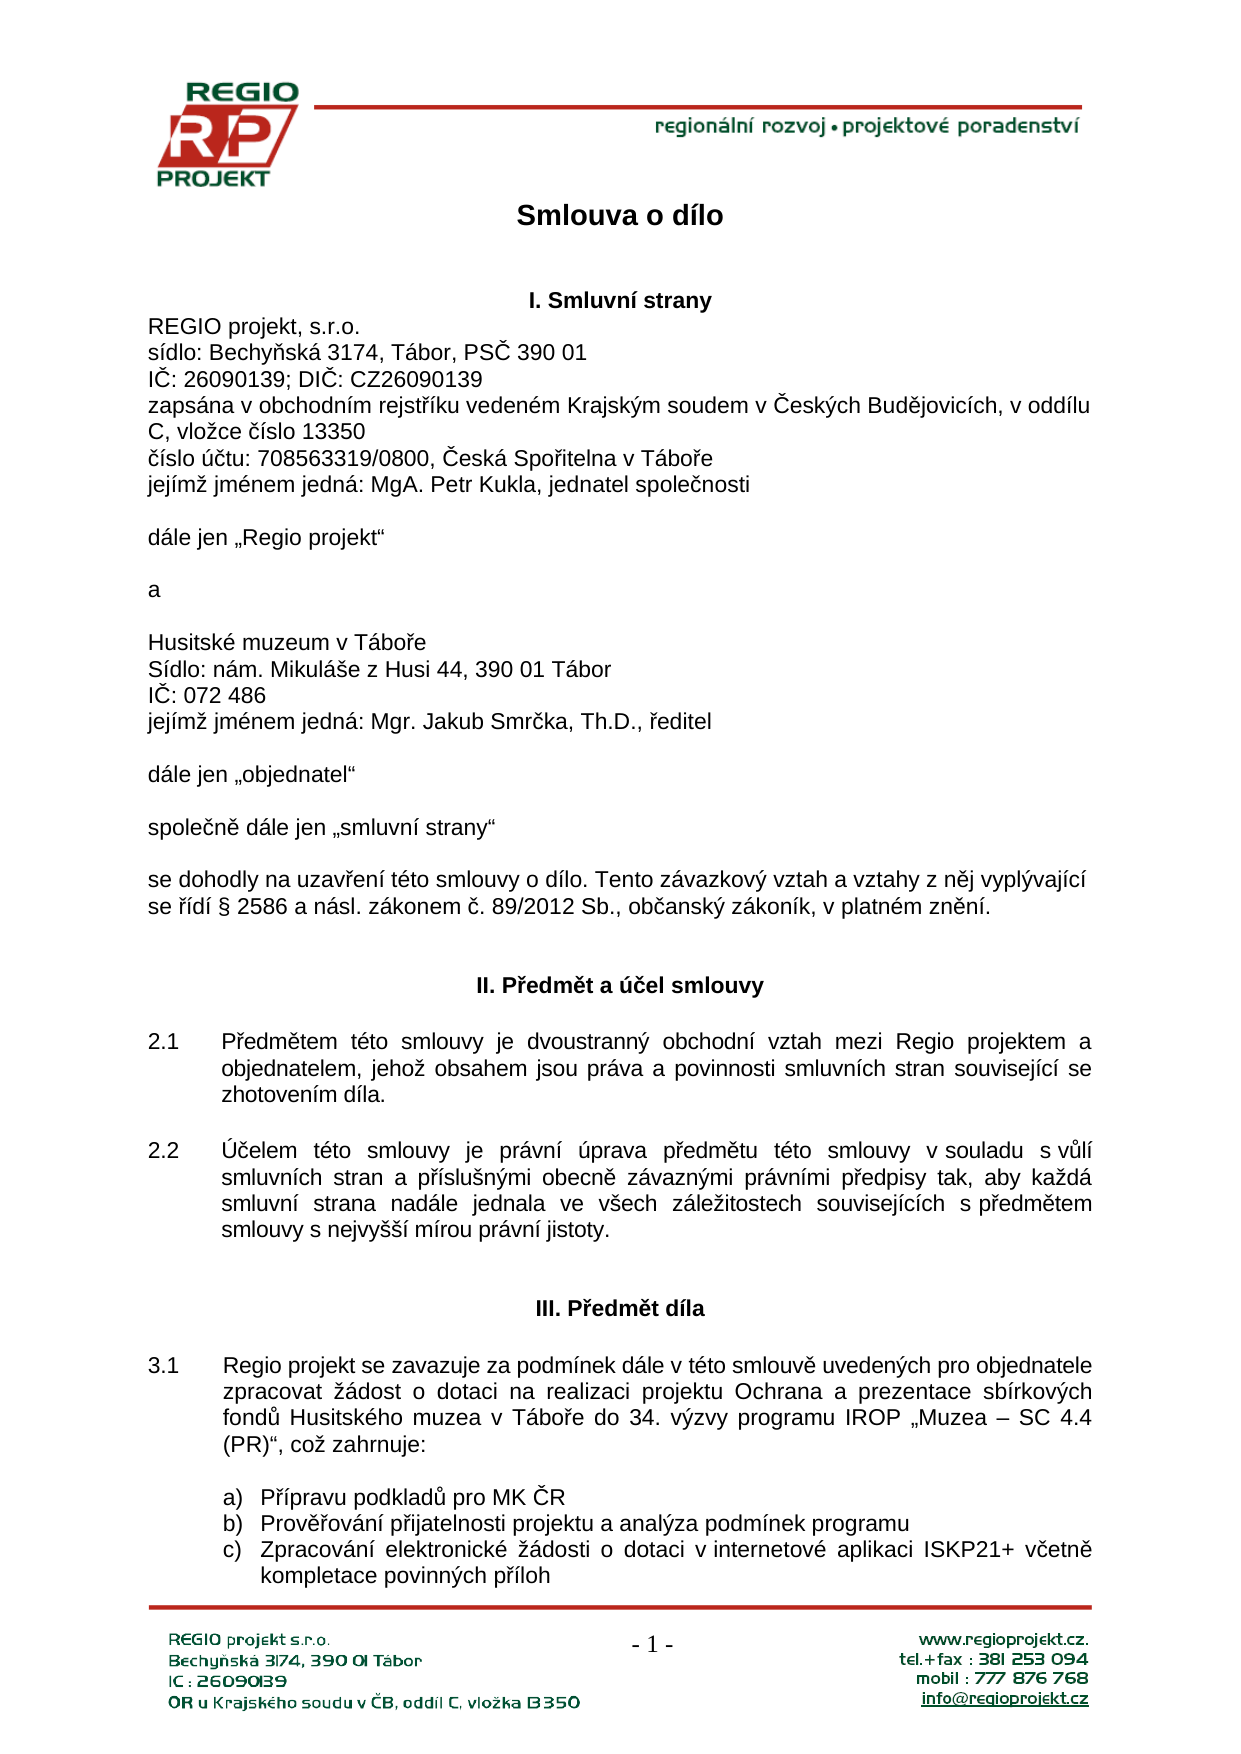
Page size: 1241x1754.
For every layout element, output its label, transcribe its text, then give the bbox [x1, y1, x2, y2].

text , s.r.o. [148, 313, 1093, 339]
list Přípravu podkladů pro MK ČR [223, 1483, 1093, 1510]
picture [147, 73, 1093, 198]
text IČ: 26090139; DIČ: CZ26090139 [148, 366, 1093, 392]
text III. Předmět díla [148, 1295, 1093, 1322]
text jejímž jménem jedná: Mgr. Jakub Smrčka, Th.D., ředitel [148, 708, 1093, 734]
text Sídlo: nám. Mikuláše z Husi 44, 390 01 Tábor [148, 656, 1093, 682]
text se dohodly na uzavření této smlouvy o dílo. Tento závazkový vztah a vztahy z něj vyplývající se řídí § 2586 a násl. zákonem č. 89/2012 Sb., občanský zákoník, v platném znění. [148, 866, 1093, 919]
text Smlouva o dílo [148, 198, 1093, 231]
list Zpracování elektronické žádosti o dotaci v internetové aplikaci ISKP21+ včetně kompletace povinných příloh [223, 1536, 1093, 1589]
text Husitské muzeum v Táboře [148, 629, 1093, 656]
text dále jen „objednatel“ [148, 761, 1093, 787]
text jejímž jménem jedná: MgA. , jednatel společnosti [148, 471, 1093, 497]
list Předmětem této smlouvy je dvoustranný obchodní vztah mezi Regio projektem a objednatelem, jehož obsahem jsou práva a povinnosti smluvních stran související se zhotovením díla. [148, 1028, 1093, 1107]
list Prověřování přijatelnosti projektu a analýza podmínek programu [223, 1510, 1093, 1536]
list Účelem této smlouvy je právní úprava předmětu této smlouvy v souladu s vůlí smluvních stran a příslušnými obecně závaznými právními předpisy tak, aby každá smluvní strana nadále jednala ve všech záležitostech souvisejících s předmětem smlouvy s nejvyšší mírou právní jistoty. [148, 1137, 1093, 1243]
picture [148, 1603, 1093, 1612]
text IČ: 072 486 [148, 682, 1093, 708]
text II. Předmět a účel smlouvy [148, 972, 1093, 998]
text I. Smluvní strany [148, 287, 1093, 313]
text a [148, 576, 1093, 603]
text 3.1 Regio projekt se zavazuje za podmínek dále v této smlouvě uvedených pro objednatele zpracovat žádost o dotaci na realizaci projektu Ochrana a prezentace sbírkových fondů Husitského muzea v Táboře do 34. výzvy programu IROP „Muzea – SC 4.4 (PR)“, což zahrnuje: [148, 1352, 1093, 1457]
text zapsána v obchodním rejstříku vedeném Krajským soudem v Českých Budějovicích, v oddílu C, vložce číslo 13350 [148, 392, 1093, 445]
text dále jen „Regio projekt“ [148, 524, 1093, 550]
picture [898, 1632, 1093, 1712]
text společně dále jen „smluvní strany“ [148, 814, 1093, 840]
text číslo účtu: 708563319/0800, Česká Spořitelna v Táboře [148, 445, 1093, 471]
text sídlo: Bechyňská 3174, Tábor, PSČ 390 01 [148, 339, 1093, 366]
